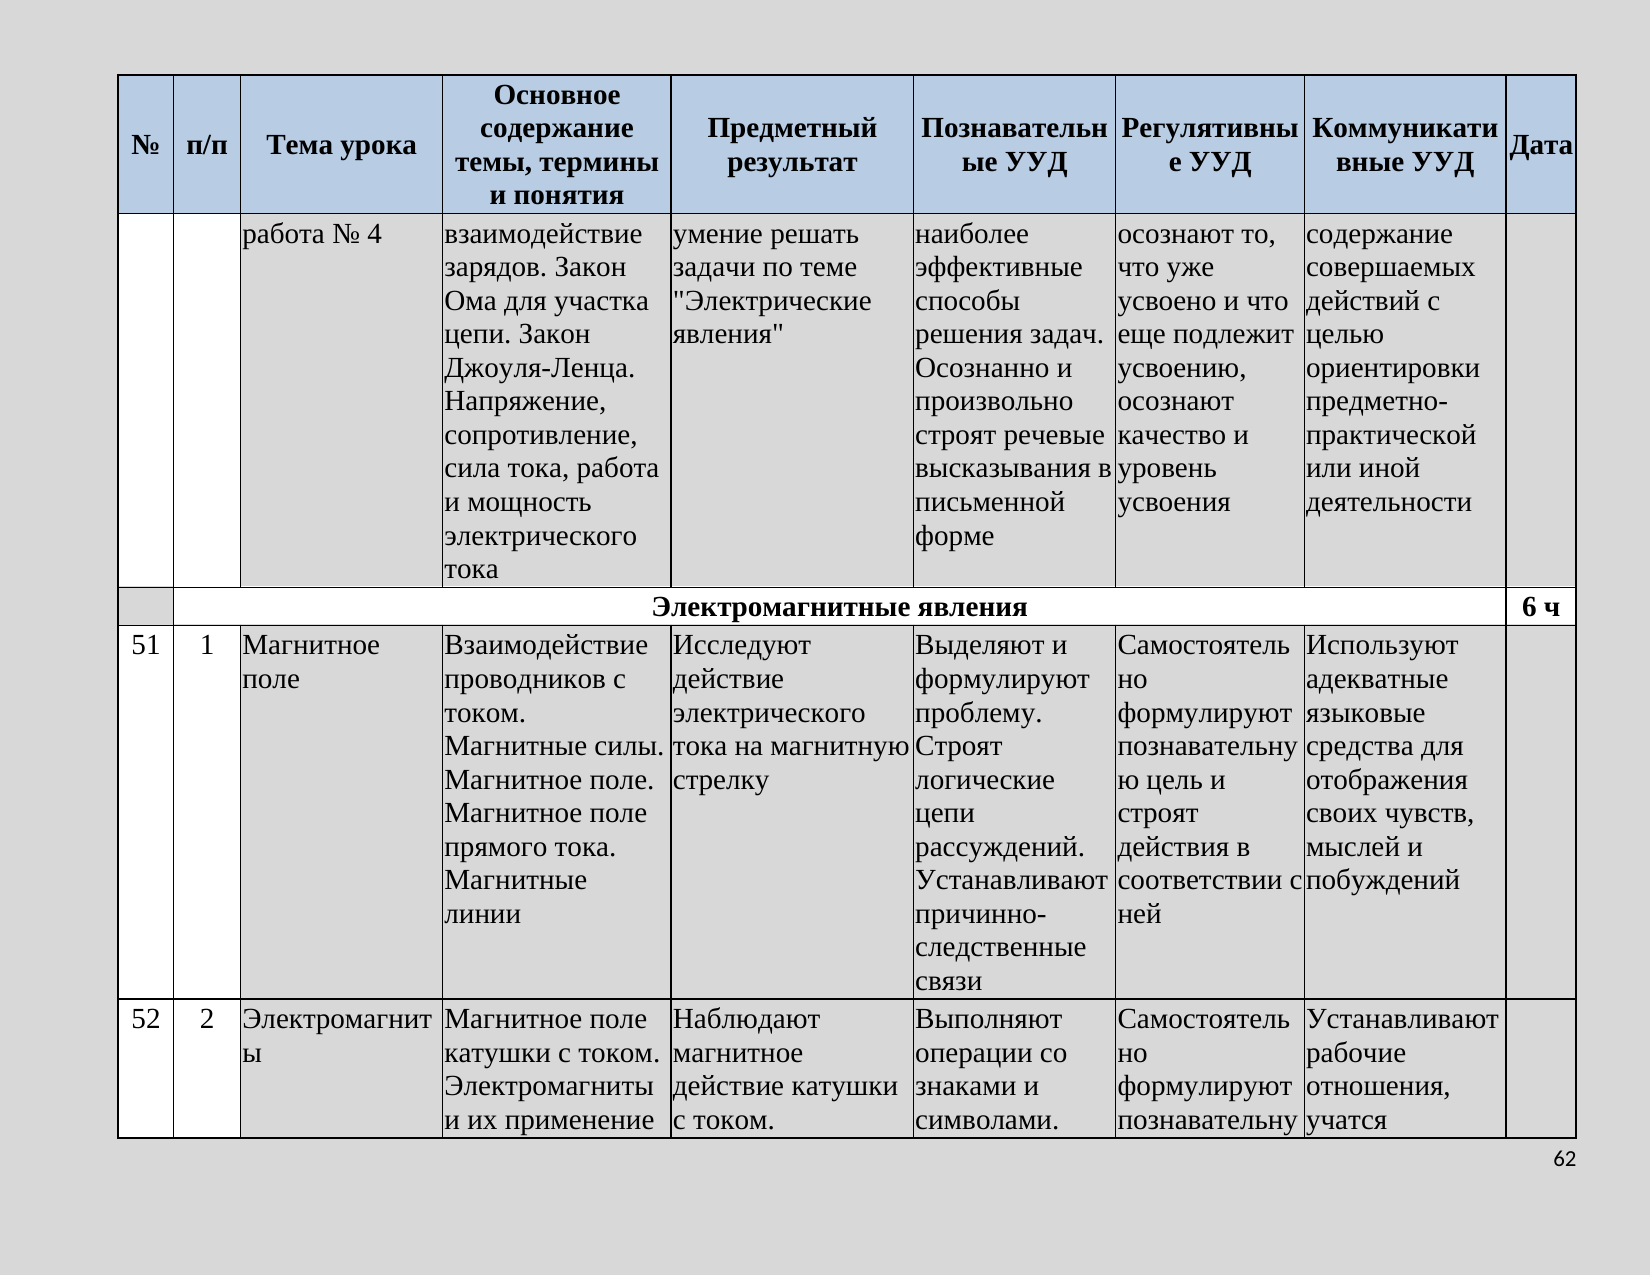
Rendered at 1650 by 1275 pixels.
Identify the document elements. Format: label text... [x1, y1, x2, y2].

table_header Регулятивные УУД [1116, 76, 1304, 213]
table_cell Выделяют и формулируют проблему. Строят логические цепи рассуждений. Устанавливают причинно-следственные связи [914, 626, 1115, 998]
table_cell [672, 214, 913, 586]
table_header Тема урока [241, 76, 442, 213]
table_cell [1507, 1000, 1575, 1137]
table_header Коммуникативные УУД [1305, 76, 1505, 213]
table_cell Используют адекватные языковые средства для отображения своих чувств, мыслей и побуждений [1305, 626, 1505, 998]
table_cell 51 [119, 626, 173, 998]
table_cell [443, 214, 670, 586]
table_cell 50 [119, 214, 173, 586]
table_cell 26 [174, 214, 240, 586]
table_cell [1507, 626, 1575, 998]
table_header Предметный результат [672, 76, 913, 213]
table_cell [672, 1000, 913, 1137]
table_header Дата [1507, 76, 1575, 213]
table_cell 52 [119, 1000, 173, 1137]
table_cell Электромагниты [241, 1000, 442, 1137]
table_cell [1116, 214, 1304, 586]
table_cell Магнитное поле [241, 626, 442, 998]
table_cell 2 [174, 1000, 240, 1137]
table_header п/п [174, 76, 240, 213]
table_header Познавательные УУД [914, 76, 1115, 213]
table_header Основное содержание темы, термины и понятия [443, 76, 670, 213]
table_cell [1305, 214, 1505, 586]
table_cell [443, 1000, 670, 1137]
table_cell Исследуют действие электрического тока на магнитную стрелку [672, 626, 913, 998]
table_cell Взаимодействие проводников с током. Магнитные силы. Магнитное поле. Магнитное поле прямого тока. Магнитные линии [443, 626, 670, 998]
table_cell 6 ч [1507, 588, 1575, 624]
table_cell [119, 588, 173, 624]
table_cell Самостоятельно формулируют познавательную цель и строят действия в соответствии с ней [1116, 626, 1304, 998]
table_cell 1 [174, 626, 240, 998]
table_header № [119, 76, 173, 213]
table_cell Электромагнитные явления [174, 588, 1505, 624]
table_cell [1116, 1000, 1304, 1137]
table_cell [1305, 1000, 1505, 1137]
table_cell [914, 1000, 1115, 1137]
table_cell [1507, 214, 1575, 586]
table_cell Контрольная работа № 4 [241, 214, 442, 586]
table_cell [914, 214, 1115, 586]
